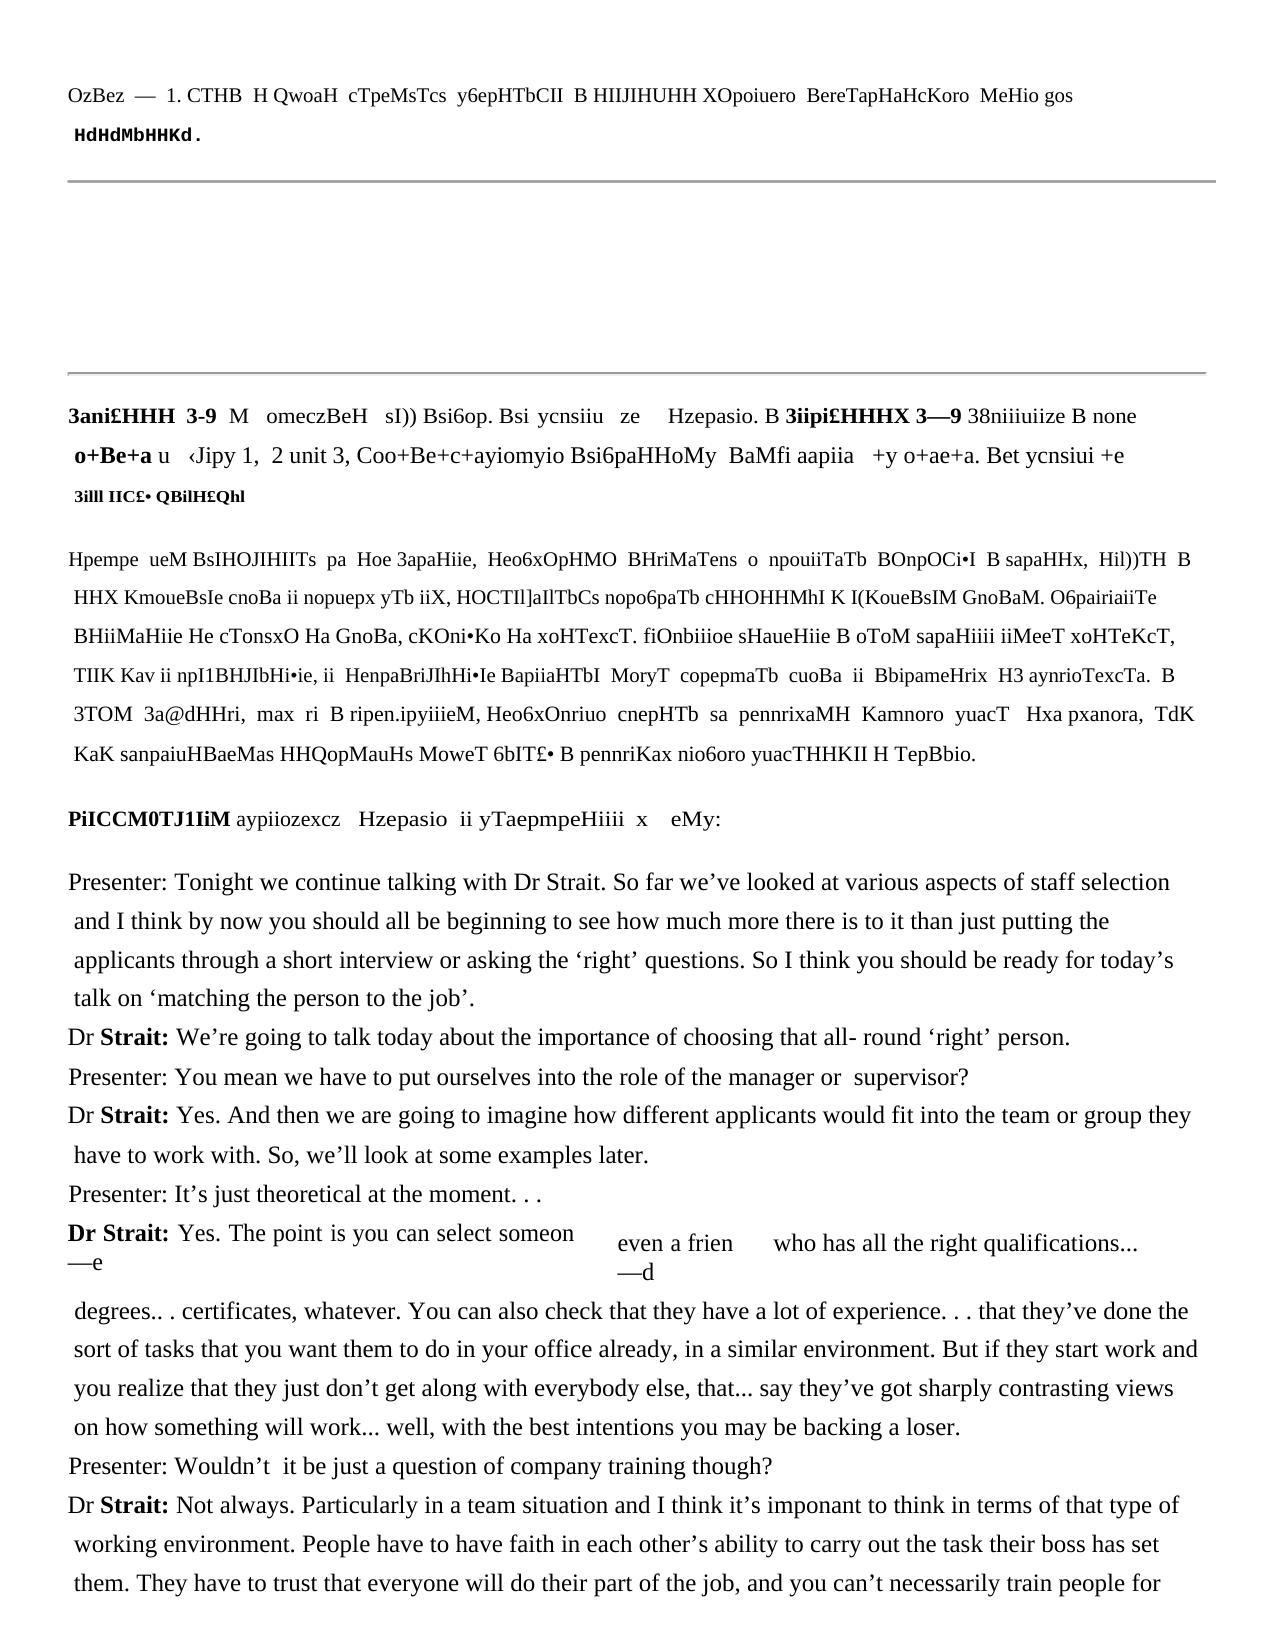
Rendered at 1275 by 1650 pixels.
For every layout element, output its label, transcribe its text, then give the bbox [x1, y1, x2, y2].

text o+Be+a u ‹Jipy 1, 2 unit 3, Coo+Be+c+ayiomyio Bsi6paHHoMy BaMfi aapiia +y o+ae+a. Bet ycnsiui +e [74, 441, 1219, 469]
text Presenter: Wouldn’t it be just a question of company training though? [68, 1451, 1219, 1480]
text Presenter: It’s just theoretical at the moment. . . [68, 1179, 1219, 1208]
text Presenter: Tonight we continue talking with Dr Strait. So far we’ve looked at various aspects of staff selection and I think by now you should all be beginning to see how much more there is to it than just putting the applicants through a short interview or asking the ‘right’ questions. So I think you should be ready for today’s talk on ‘matching the person to the job’. [68, 867, 1199, 1012]
picture [67, 372, 1207, 376]
text 3illl IIC£• QBilH£Qhl [74, 487, 1219, 506]
text OzBez — 1. CTHB H QwoaH cTpeMsTcs y6epHTbCII B HIIJIHUHH XOpoiuero BereTapHaHcKoro MeHio gos [68, 83, 1219, 107]
text Dr Strait: Yes. The point is you can select someon—e [68, 1218, 591, 1276]
text who has all the right qualifications... [773, 1228, 1219, 1257]
text 3ani£HHH 3-9 M omeczBeH sI)) Bsi6op. Bsi ycnsiiu ze Hzepasio. B 3iipi£HHHX 3—9 38niiiuiize B none [68, 403, 1219, 429]
text Hpempe ueM BsIHOJIHIITs pa Hoe 3apaHiie, Heo6xOpHMO BHriMaTens o npouiiTaTb BOnpOCi•I B sapaHHx, Hil))TH B HHX KmoueBsIe cnoBa ii nopuepx yTb iiX, HOCTIl]aIlTbCs nopo6paTb cHHOHHMhI K I(KoueBsIM GnoBaM. O6pairiaiiTe BHiiMaHiie He cTonsxO Ha GnoBa, cKOni•Ko Ha xoHTexcT. fiOnbiiioe sHaueHiie B oToM sapaHiiii iiMeeT xoHTeKcT, TIIK Kav ii npI1BHJIbHi•ie, ii HenpaBriJIhHi•Ie BapiiaHTbI MoryT copepmaTb cuoBa ii BbipameHrix H3 aynrioTexcTa. B 3TOM 3a@dHHri, max ri B ripen.ipyiiieM, Heo6xOnriuo cnepHTb sa pennrixaMH Kamnoro yuacT Hxa pxanora, TdK KaK sanpaiuHBaeMas HHQopMauHs MoweT 6bIT£• B pennriKax nio6oro yuacTHHKII H TepBbio. [68, 547, 1208, 766]
text HdHdMbHHKd. [74, 126, 1219, 147]
text PiICCM0TJ1IiM aypiiozexcz Hzepasio ii yTaepmpeHiiii x eMy: [68, 806, 1219, 831]
text Dr Strait: Yes. And then we are going to imagine how different applicants would fit into the team or group they have to work with. So, we’ll look at some examples later. [67, 1101, 1208, 1168]
text degrees.. . certificates, whatever. You can also check that they have a lot of experience. . . that they’ve done the sort of tasks that you want them to do in your office already, in a similar environment. But if they start work and you realize that they just don’t get along with everybody else, that... say they’ve got sharply contrasting views on how something will work... well, with the best intentions you may be backing a loser. [74, 1296, 1199, 1441]
text even a frien—d [617, 1228, 747, 1286]
text Dr Strait: We’re going to talk today about the importance of choosing that all- round ‘right’ person. Presenter: You mean we have to put ourselves into the role of the manager or supervisor? [67, 1022, 1140, 1090]
text Dr Strait: Not always. Particularly in a team situation and I think it’s imponant to think in terms of that type of working environment. People have to have faith in each other’s ability to carry out the task their boss has set them. They have to trust that everyone will do their part of the job, and you can’t necessarily train people for [67, 1490, 1208, 1597]
